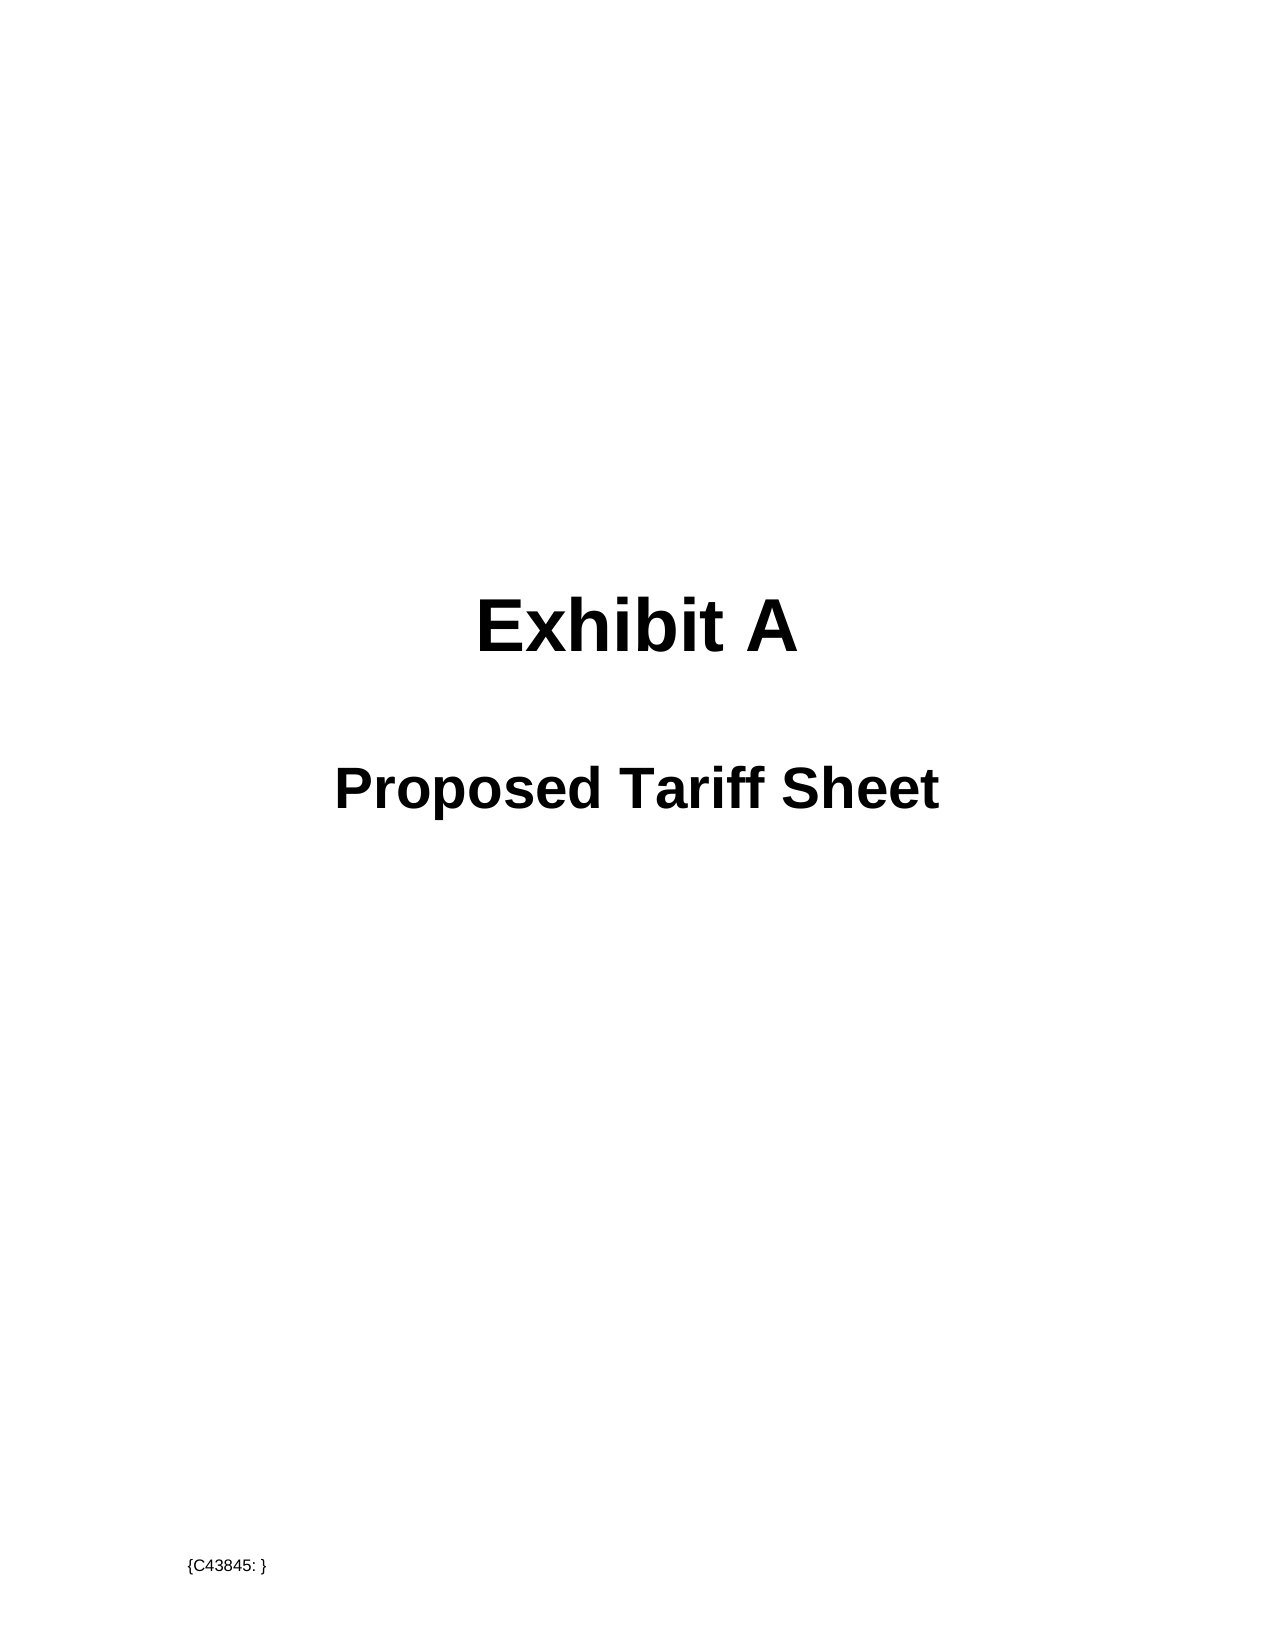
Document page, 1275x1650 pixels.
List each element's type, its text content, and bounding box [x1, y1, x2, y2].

text Exhibit A [187, 581, 1087, 667]
text Proposed Tariff Sheet [187, 754, 1087, 821]
